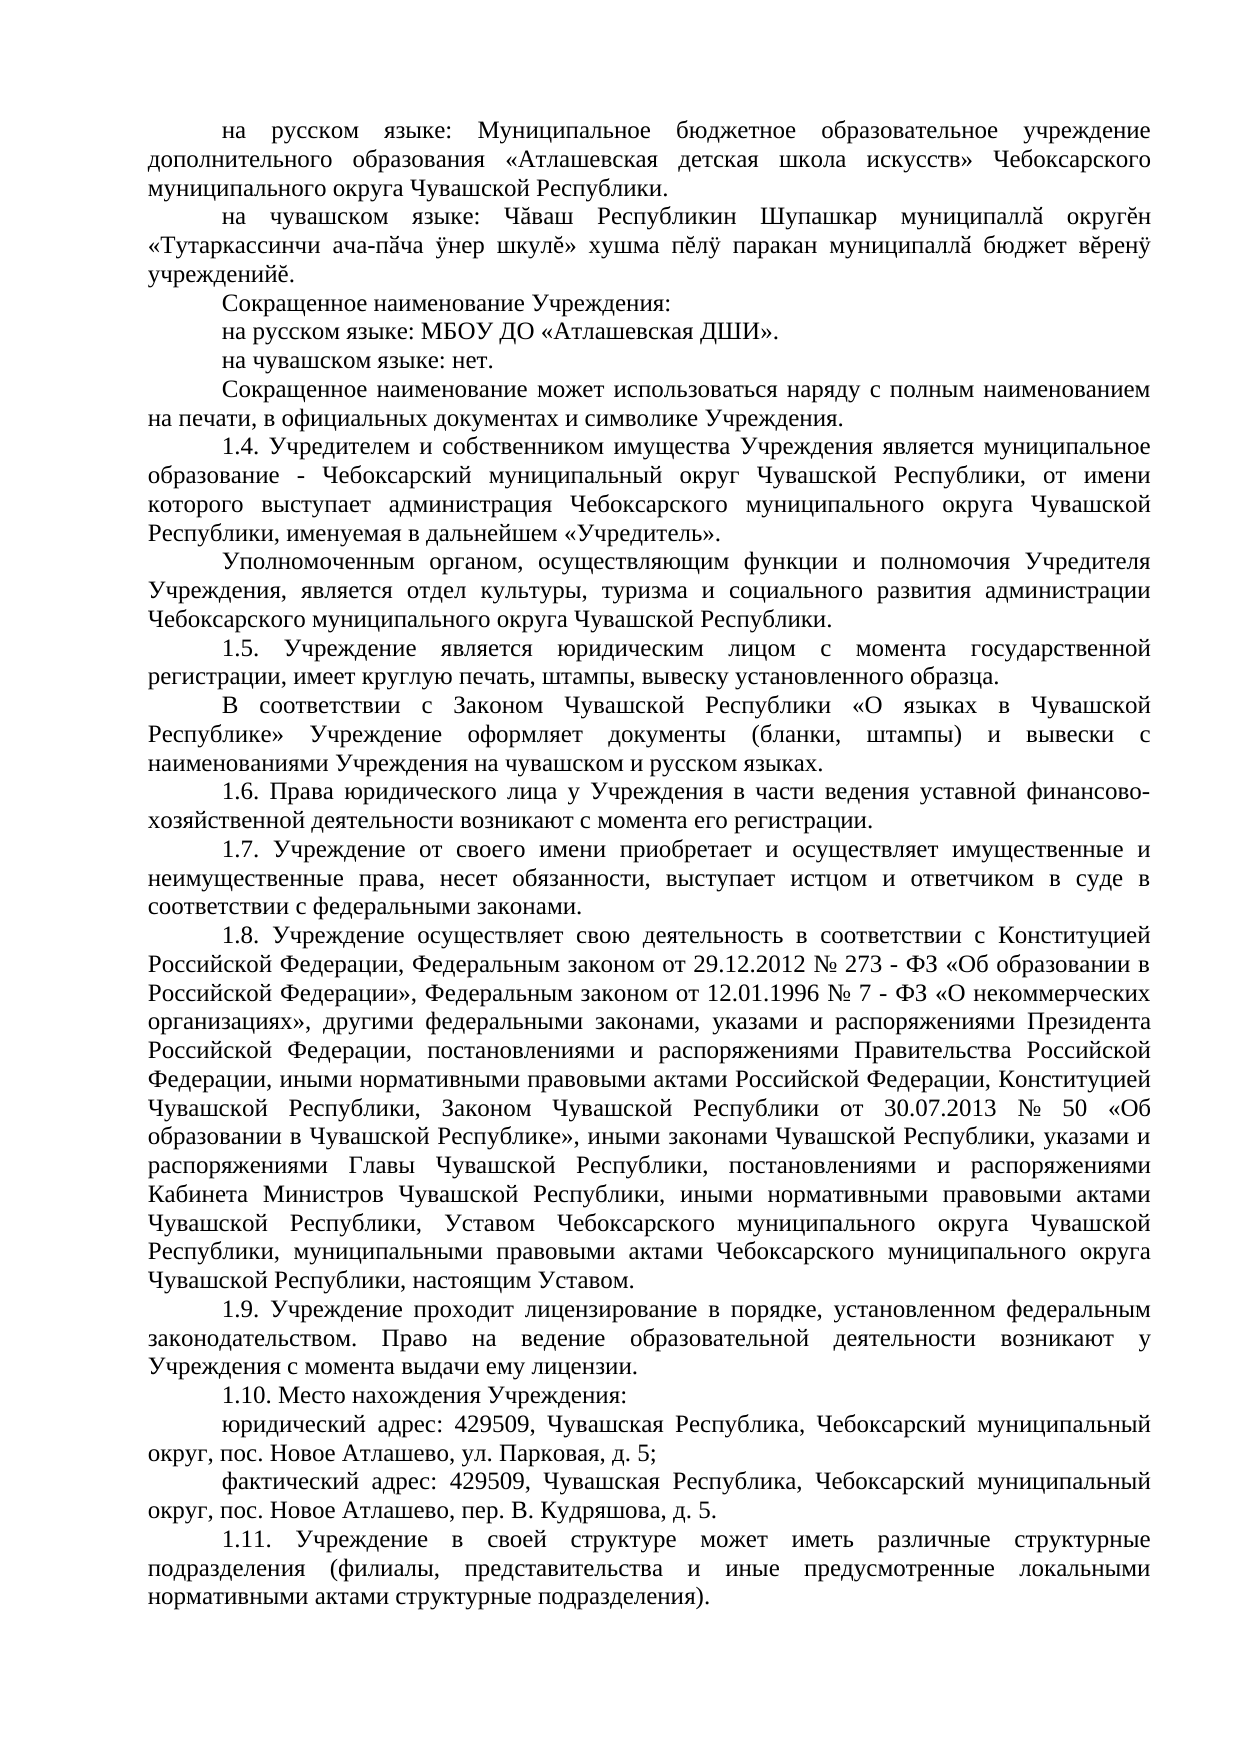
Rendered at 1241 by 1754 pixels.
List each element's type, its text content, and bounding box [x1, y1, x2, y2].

text 1.10. Место нахождения Учреждения: [148, 1380, 1152, 1409]
text юридический адрес: 429509, Чувашская Республика, Чебоксарский муниципальный округ, пос. Новое Атлашево, ул. Парковая, д. 5; [148, 1409, 1152, 1466]
text Сокращенное наименование Учреждения: [148, 288, 1152, 316]
text на русском языке: МБОУ ДО «Атлашевская ДШИ». [148, 316, 1152, 345]
text 1.9. Учреждение проходит лицензирование в порядке, установленном федеральным законодательством. Право на ведение образовательной деятельности возникают у Учреждения с момента выдачи ему лицензии. [148, 1294, 1152, 1380]
text Сокращенное наименование может использоваться наряду с полным наименованием на печати, в официальных документах и символике Учреждения. [148, 374, 1152, 431]
text на чувашском языке: нет. [148, 345, 1152, 374]
text на чувашском языке: Чăваш Республикин Шупашкар муниципаллӑ округĕн «Тутаркассинчи ача-пӑча ÿнер шкулĕ» хушма пĕлÿ паракан муниципаллӑ бюджет вĕренÿ учрежденийĕ. [148, 201, 1152, 288]
text 1.7. Учреждение от своего имени приобретает и осуществляет имущественные и неимущественные права, несет обязанности, выступает истцом и ответчиком в суде в соответствии с федеральными законами. [148, 834, 1152, 920]
text В соответствии с Законом Чувашской Республики «О языках в Чувашской Республике» Учреждение оформляет документы (бланки, штампы) и вывески с наименованиями Учреждения на чувашском и русском языках. [148, 690, 1152, 776]
text 1.11. Учреждение в своей структуре может иметь различные структурные подразделения (филиалы, представительства и иные предусмотренные локальными нормативными актами структурные подразделения). [148, 1524, 1152, 1610]
text 1.4. Учредителем и собственником имущества Учреждения является муниципальное образование - Чебоксарский муниципальный округ Чувашской Республики, от имени которого выступает администрация Чебоксарского муниципального округа Чувашской Республики, именуемая в дальнейшем «Учредитель». [148, 431, 1152, 546]
text 1.5. Учреждение является юридическим лицом с момента государственной регистрации, имеет круглую печать, штампы, вывеску установленного образца. [148, 633, 1152, 690]
text Уполномоченным органом, осуществляющим функции и полномочия Учредителя Учреждения, является отдел культуры, туризма и социального развития администрации Чебоксарского муниципального округа Чувашской Республики. [148, 546, 1152, 633]
text 1.8. Учреждение осуществляет свою деятельность в соответствии с Конституцией Российской Федерации, Федеральным законом от 29.12.2012 № 273 - ФЗ «Об образовании в Российской Федерации», Федеральным законом от 12.01.1996 № 7 - ФЗ «О некоммерческих организациях», другими федеральными законами, указами и распоряжениями Президента Российской Федерации, постановлениями и распоряжениями Правительства Российской Федерации, иными нормативными правовыми актами Российской Федерации, Конституцией Чувашской Республики, Законом Чувашской Республики от 30.07.2013 № 50 «Об образовании в Чувашской Республике», иными законами Чувашской Республики, указами и распоряжениями Главы Чувашской Республики, постановлениями и распоряжениями Кабинета Министров Чувашской Республики, иными нормативными правовыми актами Чувашской Республики, Уставом Чебоксарского муниципального округа Чувашской Республики, муниципальными правовыми актами Чебоксарского муниципального округа Чувашской Республики, настоящим Уставом. [148, 920, 1152, 1294]
text фактический адрес: 429509, Чувашская Республика, Чебоксарский муниципальный округ, пос. Новое Атлашево, пер. В. Кудряшова, д. 5. [148, 1466, 1152, 1524]
text 1.6. Права юридического лица у Учреждения в части ведения уставной финансово-хозяйственной деятельности возникают с момента его регистрации. [148, 776, 1152, 834]
text на русском языке: Муниципальное бюджетное образовательное учреждение дополнительного образования «Атлашевская детская школа искусств» Чебоксарского муниципального округа Чувашской Республики. [148, 115, 1152, 201]
